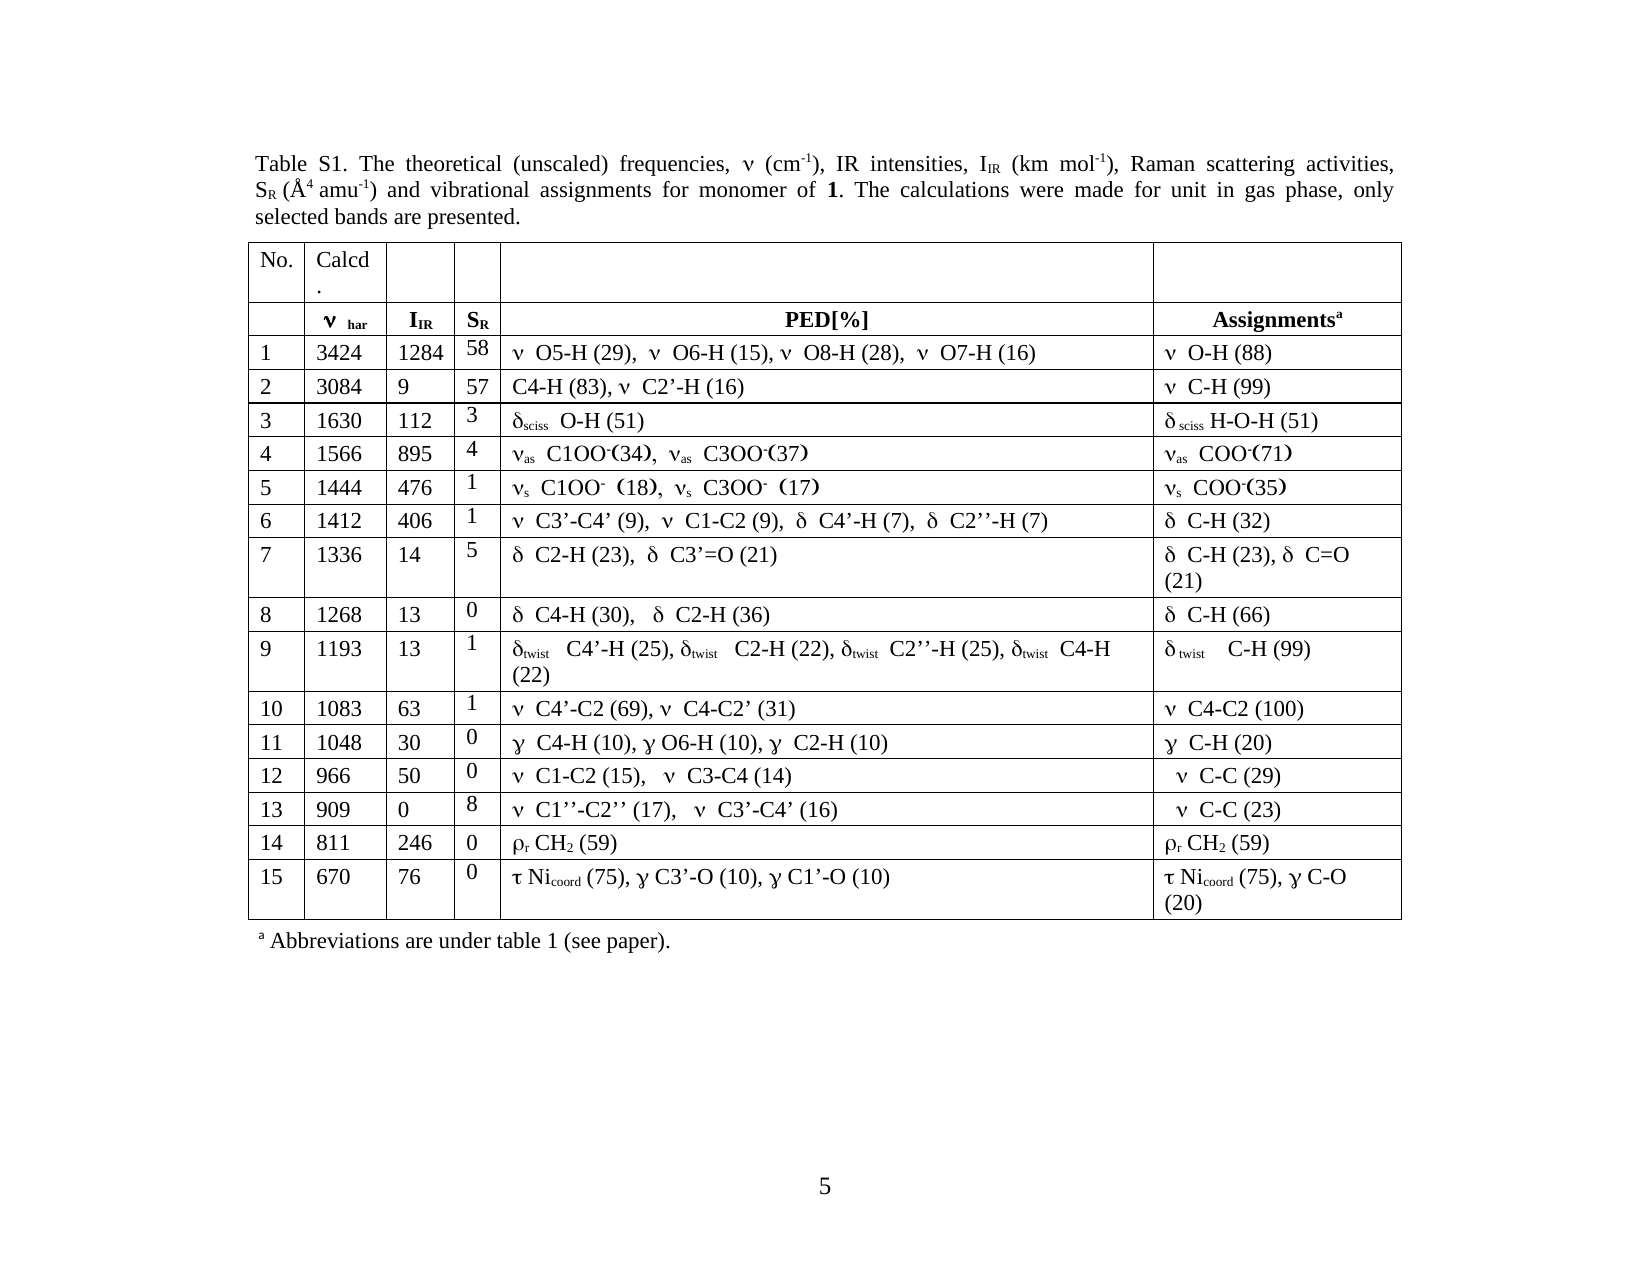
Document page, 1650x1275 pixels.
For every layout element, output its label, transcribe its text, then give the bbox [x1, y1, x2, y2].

table_cell 2 [249, 370, 304, 402]
table_cell 1412 [305, 505, 386, 537]
table_cell 3424 [305, 336, 386, 369]
table_cell IIR [387, 303, 454, 335]
table_header [501, 243, 1153, 302]
table_cell sC [1154, 471, 1401, 503]
table_cell 3 [249, 404, 304, 436]
table_cell C-H (20) [1154, 725, 1401, 758]
table_cell 811 [305, 826, 386, 859]
table_cell 1630 [305, 404, 386, 436]
table_cell  [455, 793, 500, 825]
table_cell 966 [305, 759, 386, 792]
table_cell 7 [249, 538, 304, 597]
table_cell 30 [387, 725, 454, 758]
table_cell C-H (32) [1154, 505, 1401, 537]
table_cell 1268 [305, 598, 386, 631]
table_cell 6 [249, 505, 304, 537]
table_cell  twistC-H (99) [1154, 632, 1401, 691]
table_cell 1336 [305, 538, 386, 597]
table_cell C4’-C2 (69), C4-C2’ (31) [501, 692, 1153, 724]
table_cell 10 [249, 692, 304, 724]
table_cell 14 [387, 538, 454, 597]
table_cell 9 [249, 632, 304, 691]
table_cell [249, 303, 304, 335]
table_cell C4-H (30), C2-H (36) [501, 598, 1153, 631]
table_header [1154, 243, 1401, 302]
table_cell 13 [387, 632, 454, 691]
table_cell  [455, 538, 500, 597]
table_cell C-C (23) [1154, 793, 1401, 825]
table_cell 3084 [305, 370, 386, 402]
table_header Calcd. [305, 243, 386, 302]
table_cell C2-H (23),C3’=O (21) [501, 538, 1153, 597]
table_cell  [455, 404, 500, 436]
table_cell O-H (88) [1154, 336, 1401, 369]
table_cell scissO-H (51) [501, 404, 1153, 436]
table_cell 0 [455, 826, 500, 859]
table_cell r CH2 (59) [501, 826, 1153, 859]
table_cell 1193 [305, 632, 386, 691]
table_cell  [455, 692, 500, 724]
table_cell 909 [305, 793, 386, 825]
table_cell twist C4’-H (25), twist C2-H (22), twistC2’’-H (25), twistC4-H (22) [501, 632, 1153, 691]
table_cell 57 [455, 370, 500, 402]
table_cell 8 [249, 598, 304, 631]
table_cell O5-H (29),O6-H (15), O8-H (28),O7-H (16) [501, 336, 1153, 369]
table_header No. [249, 243, 304, 302]
table_cell sC1sC3 [501, 471, 1153, 503]
table_cell C1-C2 (15), C3-C4 (14) [501, 759, 1153, 792]
table_cell  [455, 598, 500, 631]
table_header [387, 243, 454, 302]
table_cell 476 [387, 471, 454, 503]
table_cell C1’’-C2’’ (17), C3’-C4’ (16) [501, 793, 1153, 825]
table_cell C-H (99) [1154, 370, 1401, 402]
table_cell 112 [387, 404, 454, 436]
table_cell 11 [249, 725, 304, 758]
table_cell PED[%] [501, 303, 1153, 335]
table_cell 4 [249, 437, 304, 470]
table_cell asC1asC3 [501, 437, 1153, 470]
table_cell  [455, 725, 500, 758]
table_cell 5 [249, 471, 304, 503]
table_cell  [455, 437, 500, 470]
text Table S1. The theoretical (unscaled) frequencies, (cm-1), IR intensities, IIR (km mol-1), Raman scattering activities, SR (Å4 amu-1) and vibrational assignments for monomer of 1. The calculations were made for unit in gas phase, only selected bands are presented. [255, 150, 1395, 229]
table_cell 246 [387, 826, 454, 859]
table_cell 0 [387, 793, 454, 825]
table_cell Assignmentsa [1154, 303, 1401, 335]
table_cell 1444 [305, 471, 386, 503]
table_cell 76 [387, 860, 454, 919]
table_cell  [455, 471, 500, 503]
table_cell  Nicoord (75),  C3’-O (10),  C1’-O (10) [501, 860, 1153, 919]
table_cell  [455, 505, 500, 537]
table_header [455, 243, 500, 302]
table_cell 1048 [305, 725, 386, 758]
table_cell  [455, 860, 500, 919]
table_cell SR [455, 303, 500, 335]
table_cell  [455, 336, 500, 369]
table_cell C4-H (10),  O6-H (10), C2-H (10) [501, 725, 1153, 758]
table_cell  [455, 759, 500, 792]
table_cell r CH2 (59) [1154, 826, 1401, 859]
table_cell C3’-C4’ (9),C1-C2 (9),C4’-H (7),C2’’-H (7) [501, 505, 1153, 537]
table_cell 1284 [387, 336, 454, 369]
table_cell C-H (66) [1154, 598, 1401, 631]
table_cell 63 [387, 692, 454, 724]
table_cell  Nicoord (75),  C-O (20) [1154, 860, 1401, 919]
table_cell C-H (23), C=O (21) [1154, 538, 1401, 597]
table_cell 50 [387, 759, 454, 792]
text a Abbreviations are under table 1 (see paper). [258, 926, 1392, 954]
table_cell 1083 [305, 692, 386, 724]
table_cell 1 [249, 336, 304, 369]
table_cell  [455, 632, 500, 691]
table_cell 15 [249, 860, 304, 919]
table_cell C4-C2 (100) [1154, 692, 1401, 724]
table_cell 13 [387, 598, 454, 631]
table_cell asC [1154, 437, 1401, 470]
table_cell har [305, 303, 386, 335]
table_cell 895 [387, 437, 454, 470]
table_cell 12 [249, 759, 304, 792]
table_cell 13 [249, 793, 304, 825]
table_cell 406 [387, 505, 454, 537]
table_cell  sciss H-O-H (51) [1154, 404, 1401, 436]
table_cell 9 [387, 370, 454, 402]
table_cell 1566 [305, 437, 386, 470]
table_cell C4-H (83), C2’-H (16) [501, 370, 1153, 402]
table_cell C-C (29) [1154, 759, 1401, 792]
table_cell 670 [305, 860, 386, 919]
table_cell 14 [249, 826, 304, 859]
